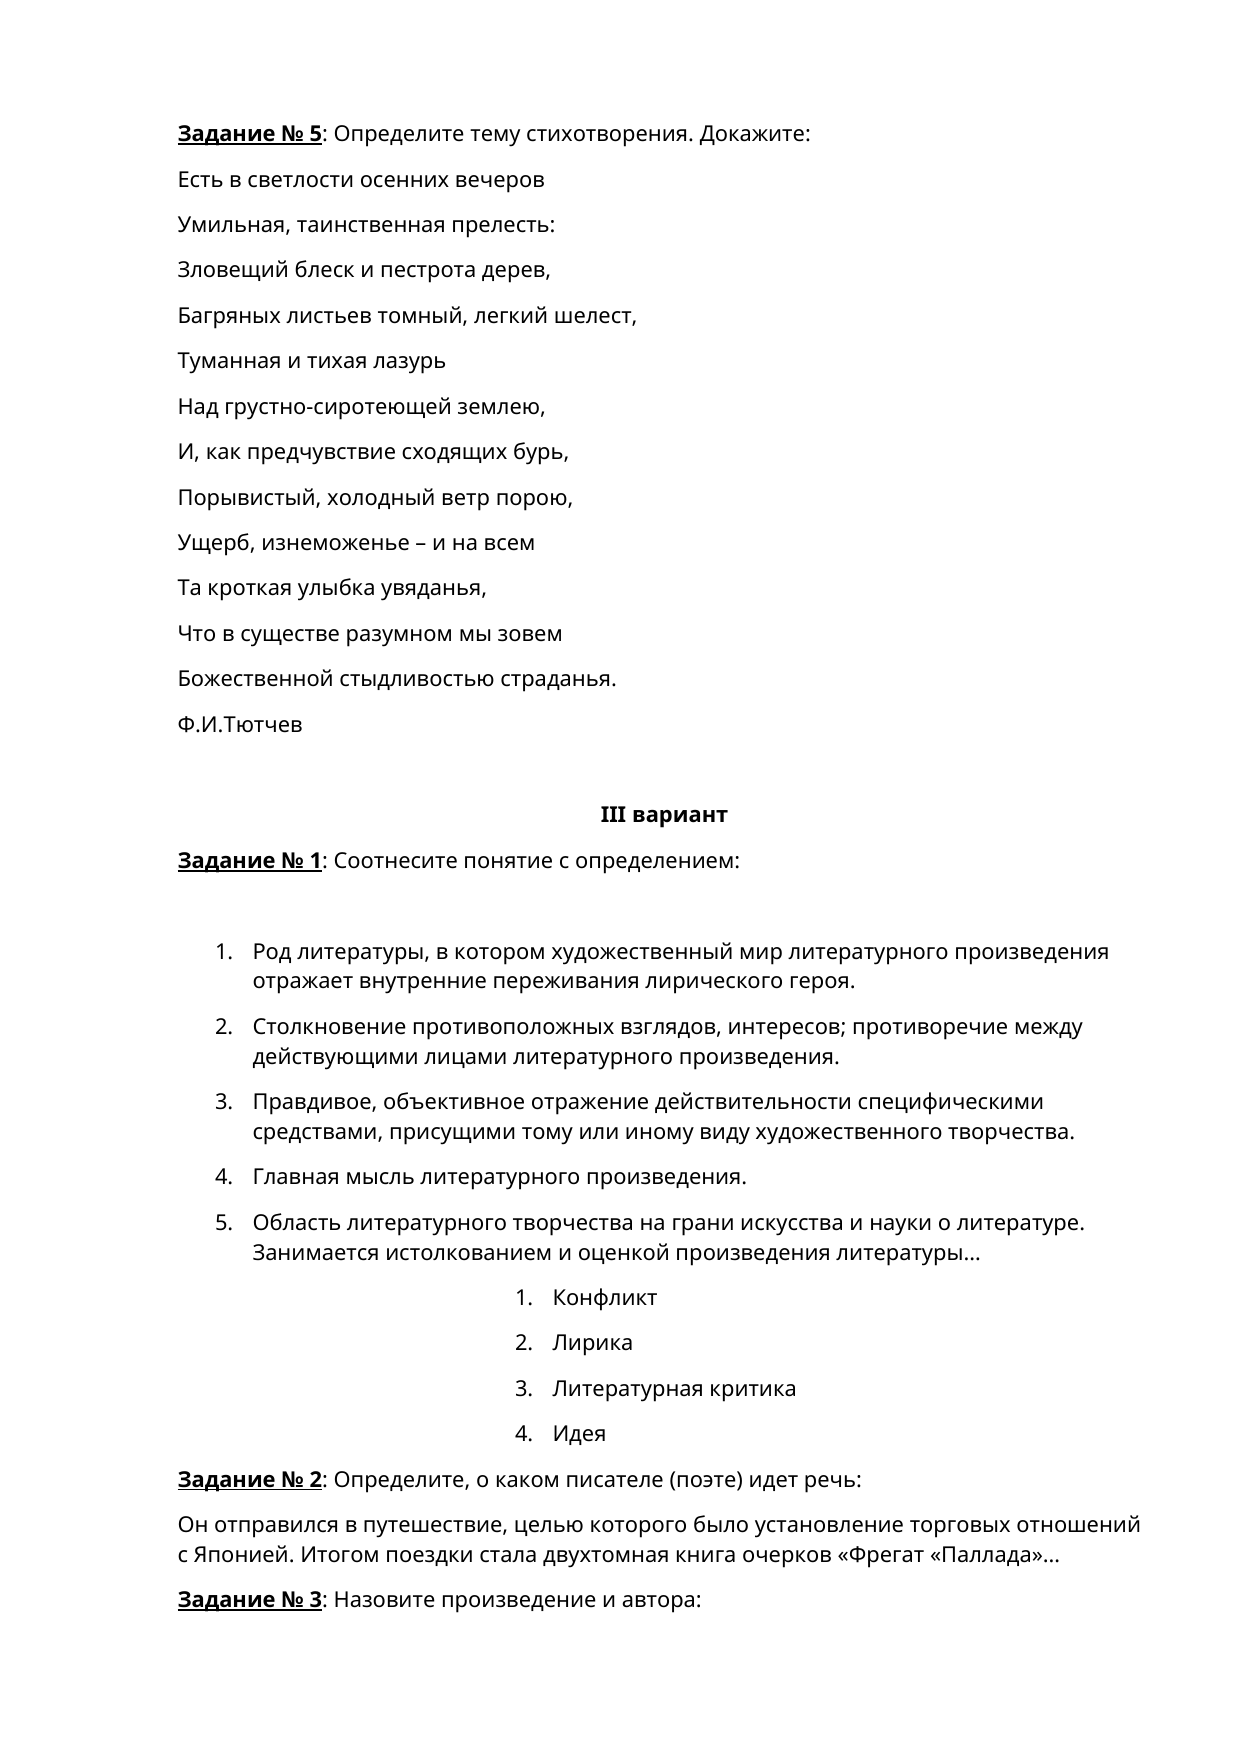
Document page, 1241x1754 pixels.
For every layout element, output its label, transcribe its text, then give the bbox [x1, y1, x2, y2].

list Область литературного творчества на грани искусства и науки о литературе. Занимается истолкованием и оценкой произведения литературы… [215, 1207, 1152, 1266]
list Конфликт [515, 1282, 1152, 1312]
text И, как предчувствие сходящих бурь, [177, 436, 1152, 466]
text Та кроткая улыбка увяданья, [177, 572, 1152, 602]
list Идея [515, 1418, 1152, 1448]
text Порывистый, холодный ветр порою, [177, 481, 1152, 511]
list Правдивое, объективное отражение действительности специфическими средствами, присущими тому или иному виду художественного творчества. [215, 1086, 1152, 1146]
list Литературная критика [515, 1373, 1152, 1402]
list Лирика [515, 1327, 1152, 1357]
text Ущерб, изнеможенье – и на всем [177, 527, 1152, 557]
list Столкновение противоположных взглядов, интересов; противоречие между действующими лицами литературного произведения. [215, 1011, 1152, 1070]
text III вариант [177, 799, 1152, 829]
text Задание № 3: Назовите произведение и автора: [177, 1584, 1152, 1614]
list Род литературы, в котором художественный мир литературного произведения отражает внутренние переживания лирического героя. [215, 936, 1152, 995]
text Ф.И.Тютчев [177, 708, 1152, 738]
text Туманная и тихая лазурь [177, 345, 1152, 375]
list Главная мысль литературного произведения. [215, 1161, 1152, 1191]
text Над грустно-сиротеющей землею, [177, 391, 1152, 420]
text Задание № 5: Определите тему стихотворения. Докажите: [177, 118, 1152, 148]
text Зловещий блеск и пестрота дерев, [177, 254, 1152, 284]
text Что в существе разумном мы зовем [177, 618, 1152, 647]
text Есть в светлости осенних вечеров [177, 163, 1152, 193]
text Задание № 2: Определите, о каком писателе (поэте) идет речь: [177, 1463, 1152, 1493]
text Багряных листьев томный, легкий шелест, [177, 300, 1152, 329]
text Он отправился в путешествие, целью которого было установление торговых отношений с Японией. Итогом поездки стала двухтомная книга очерков «Фрегат «Паллада»… [177, 1509, 1152, 1568]
text Божественной стыдливостью страданья. [177, 663, 1152, 693]
text Задание № 1: Соотнесите понятие с определением: [177, 845, 1152, 874]
text Умильная, таинственная прелесть: [177, 209, 1152, 239]
